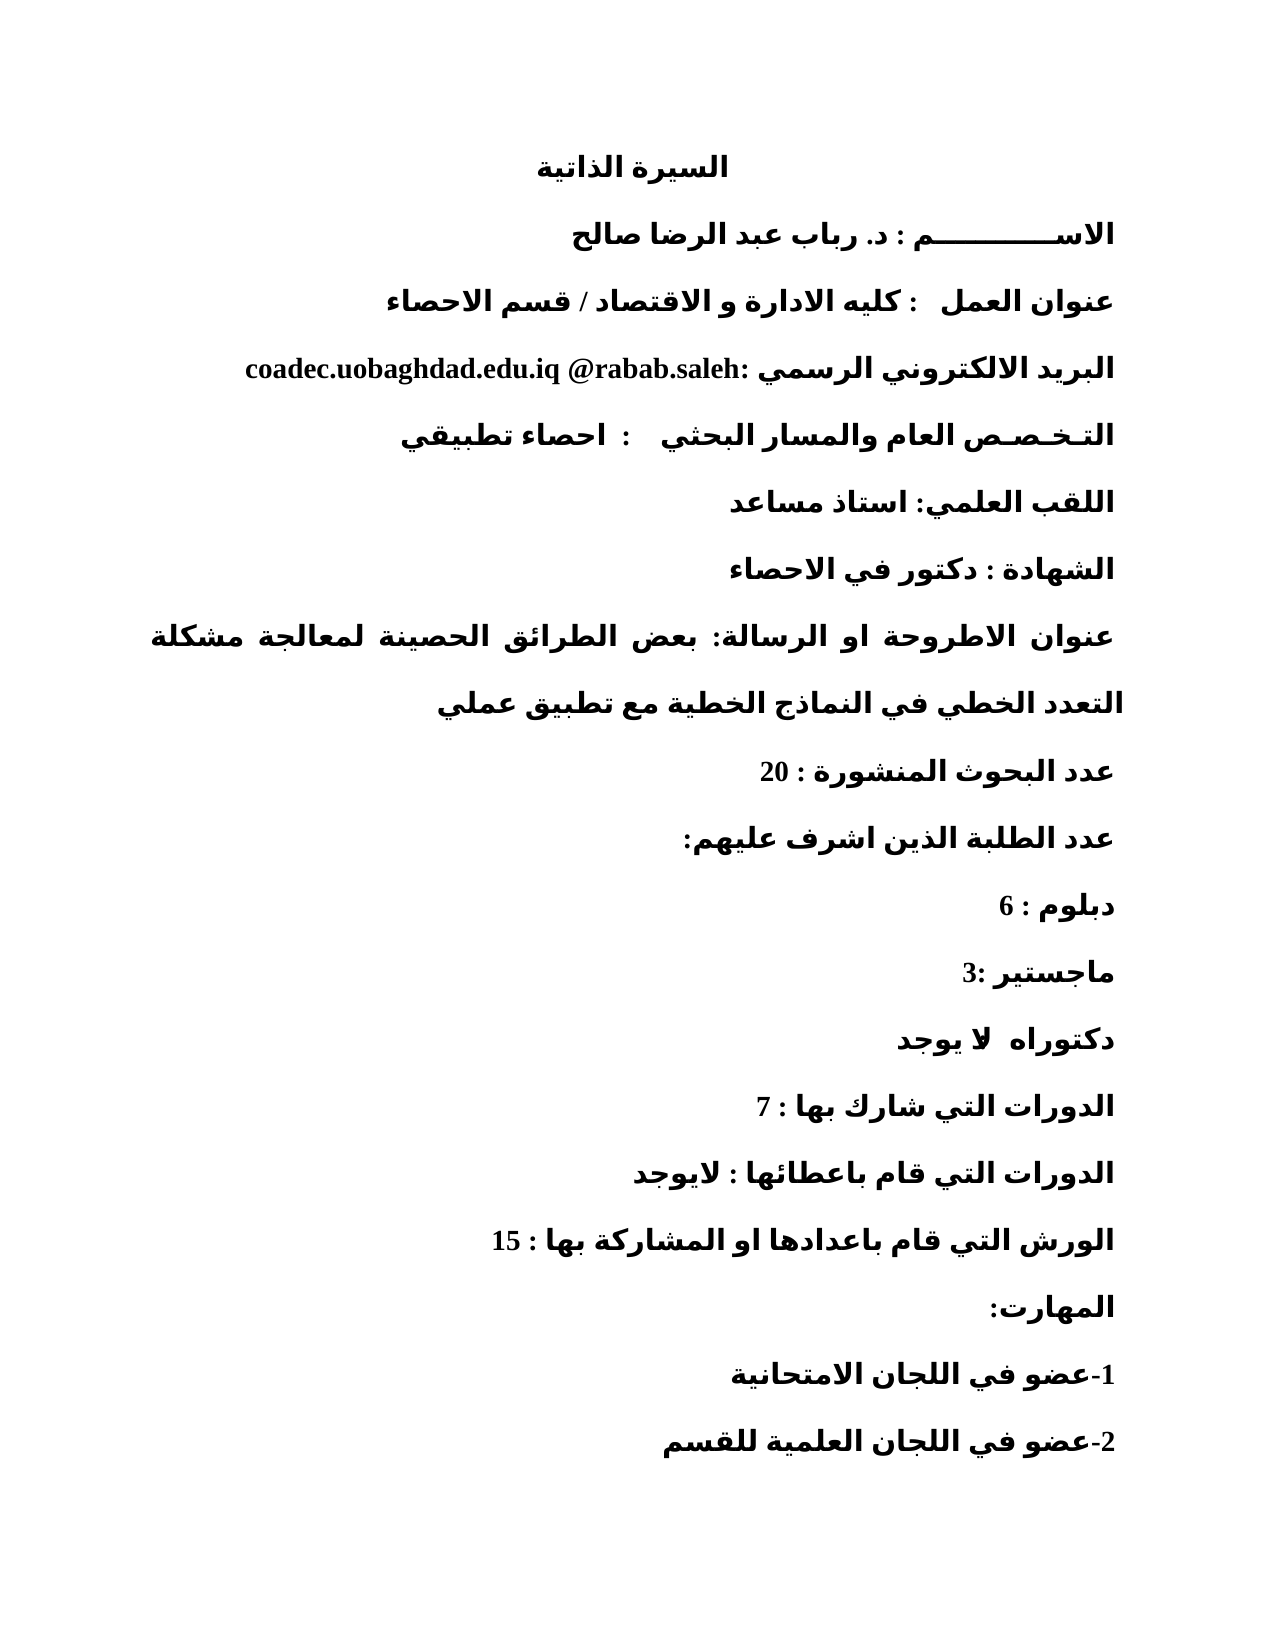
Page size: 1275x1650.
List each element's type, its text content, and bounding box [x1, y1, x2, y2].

text عدد البحوث المنشورة : 20 [150, 754, 1125, 787]
text المهارت: [150, 1290, 1125, 1324]
subtitle التـخـصـص العام والمسار البحثي : احصاء تطبيقي [150, 418, 1125, 452]
text عنوان الاطروحة او الرسالة: بعض الطرائق الحصينة لمعالجة مشكلة التعدد الخطي في النماذج الخطية مع تطبيق عملي [150, 619, 1125, 720]
text عدد الطلبة الذين اشرف عليهم: [150, 821, 1125, 854]
text عنوان العمل : كليه الادارة و الاقتصاد / قسم الاحصاء [150, 284, 1125, 318]
text 2-عضو في اللجان العلمية للقسم [150, 1424, 1125, 1458]
text الورش التي قام باعدادها او المشاركة بها : 15 [150, 1223, 1125, 1257]
text ماجستير :3 [150, 955, 1125, 988]
text الدورات التي شارك بها : 7 [150, 1089, 1125, 1123]
text دبلوم : 6 [150, 888, 1125, 921]
text الاســــــــــــم : د. رباب عبد الرضا صالح [150, 217, 1125, 251]
text البريد الالكتروني الرسمي :coadec.uobaghdad.edu.iq @rabab.saleh [150, 351, 1125, 385]
subtitle اللقب العلمي: استاذ مساعد [150, 485, 1125, 519]
text 1-عضو في اللجان الامتحانية [150, 1357, 1125, 1391]
text دكتوراه: لا يوجد [150, 1022, 1125, 1056]
text الشهادة : دكتور في الاحصاء [150, 552, 1125, 586]
text السيرة الذاتية [150, 150, 1125, 183]
text الدورات التي قام باعطائها : لايوجد [150, 1156, 1125, 1190]
